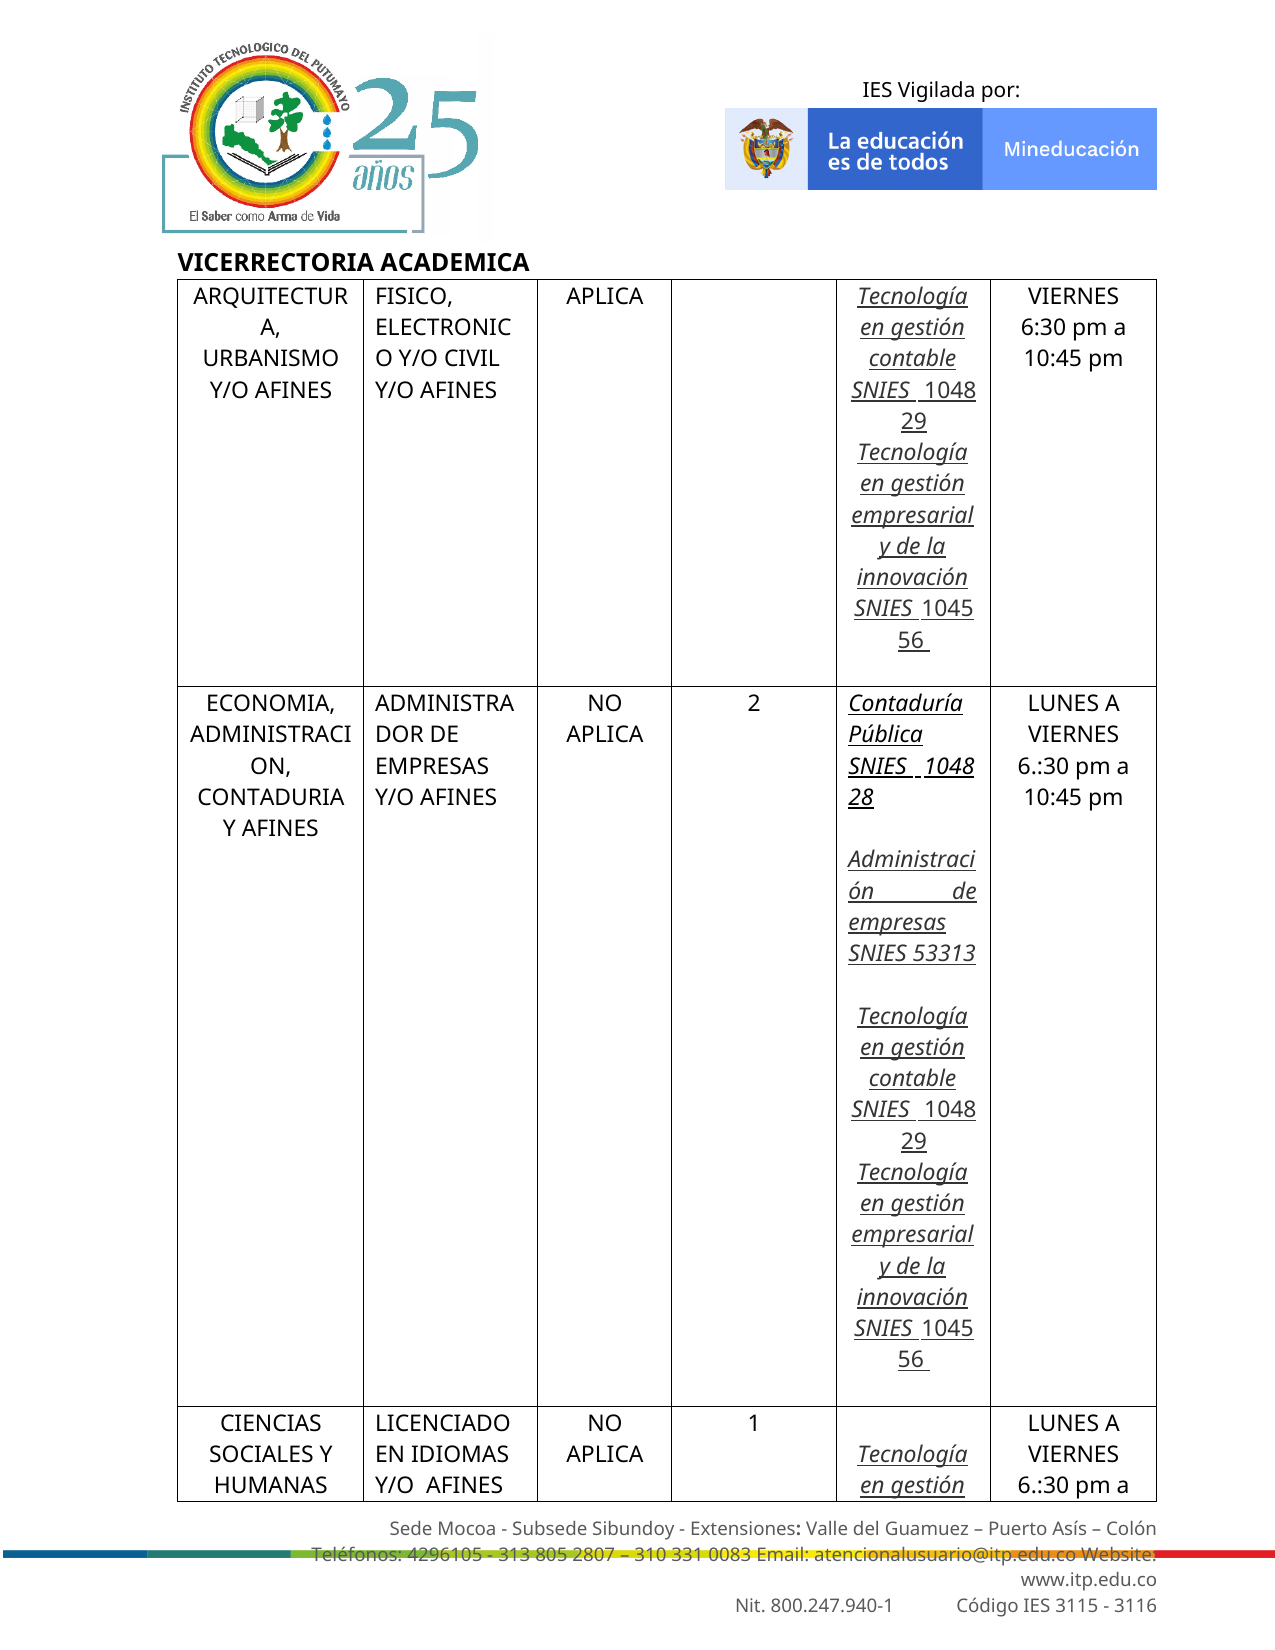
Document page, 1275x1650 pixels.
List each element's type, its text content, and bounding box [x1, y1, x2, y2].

picture [760, 1550, 801, 1558]
picture [610, 1550, 642, 1558]
picture [1087, 1550, 1092, 1558]
table_cell ADMINISTRADOR DE EMPRESAS Y/O AFINES [364, 687, 537, 1406]
picture [974, 1550, 986, 1558]
picture [463, 1550, 468, 1558]
picture [351, 1550, 414, 1558]
table_cell NO APLICA [538, 687, 671, 1406]
table_cell INGENIERO FISICO, ELECTRONICO Y/O CIVIL Y/O AFINES [364, 280, 537, 686]
picture [1112, 1550, 1136, 1558]
picture [317, 1550, 334, 1558]
table_cell 1 [672, 1407, 836, 1501]
picture [335, 1550, 349, 1558]
picture [722, 1550, 727, 1558]
picture [827, 1550, 903, 1558]
picture [664, 1550, 679, 1558]
picture [554, 1550, 564, 1558]
table_cell NO APLICA [538, 1407, 671, 1501]
table_cell ECONOMIA, ADMINISTRACION, CONTADURIA Y AFINES [178, 687, 363, 1406]
picture [577, 1550, 586, 1558]
picture [506, 1550, 513, 1558]
picture [3, 1550, 315, 1558]
table_cell INGENIERIA, ARQUITECTURA, URBANISMO Y/O AFINES [178, 280, 363, 686]
picture [1091, 1550, 1096, 1558]
picture [596, 1550, 601, 1558]
table_cell LUNES A VIERNES 6.:30 pm a 10:45 pm [991, 687, 1156, 1406]
table_cell Tecnología en gestión contable SNIES 104829 Tecnología en gestión empresarial y de la innovación SNIES 104556 [837, 1407, 990, 1501]
picture [679, 1550, 690, 1558]
table_cell 2 [672, 687, 836, 1406]
picture [737, 1550, 748, 1558]
picture [725, 108, 1157, 190]
picture [658, 1550, 663, 1558]
picture [559, 1550, 580, 1558]
table_cell CIENCIAS SOCIALES Y HUMANAS [178, 1407, 363, 1501]
picture [155, 34, 495, 243]
picture [802, 1550, 826, 1558]
picture [904, 1550, 975, 1558]
picture [415, 1550, 426, 1558]
table_cell NO APLICA [538, 280, 671, 686]
picture [997, 1550, 1035, 1558]
table_cell LUNES A VIERNES 6:30 pm a 10:45 pm [991, 280, 1156, 686]
picture [1137, 1550, 1275, 1558]
table_cell Contaduría Pública SNIES 104828 Administración de empresas SNIES 53313 Tecnología en gestión contable SNIES 104829 Tecnología en gestión empresarial y de la innovación SNIES 104556 [837, 687, 990, 1406]
picture [748, 1550, 758, 1558]
table_cell LICENCIADO EN IDIOMAS Y/O AFINES [364, 1407, 537, 1501]
picture [515, 1550, 527, 1558]
picture [423, 1550, 436, 1558]
picture [548, 1550, 553, 1558]
picture [1037, 1550, 1084, 1558]
table_cell 1 [672, 280, 836, 686]
table_cell LUNES A VIERNES 6.:30 pm a 10:45 pm [991, 1407, 1156, 1501]
picture [527, 1550, 538, 1558]
picture [699, 1550, 709, 1558]
picture [602, 1550, 611, 1558]
picture [474, 1550, 506, 1558]
picture [642, 1550, 650, 1558]
picture [442, 1550, 455, 1558]
picture [711, 1550, 716, 1558]
picture [690, 1550, 697, 1558]
table_cell Tecnología en gestión contable SNIES 104829 Tecnología en gestión empresarial y de la innovación SNIES 104556 [837, 280, 990, 686]
picture [987, 1550, 996, 1558]
picture [1096, 1550, 1111, 1558]
picture [469, 1550, 479, 1558]
